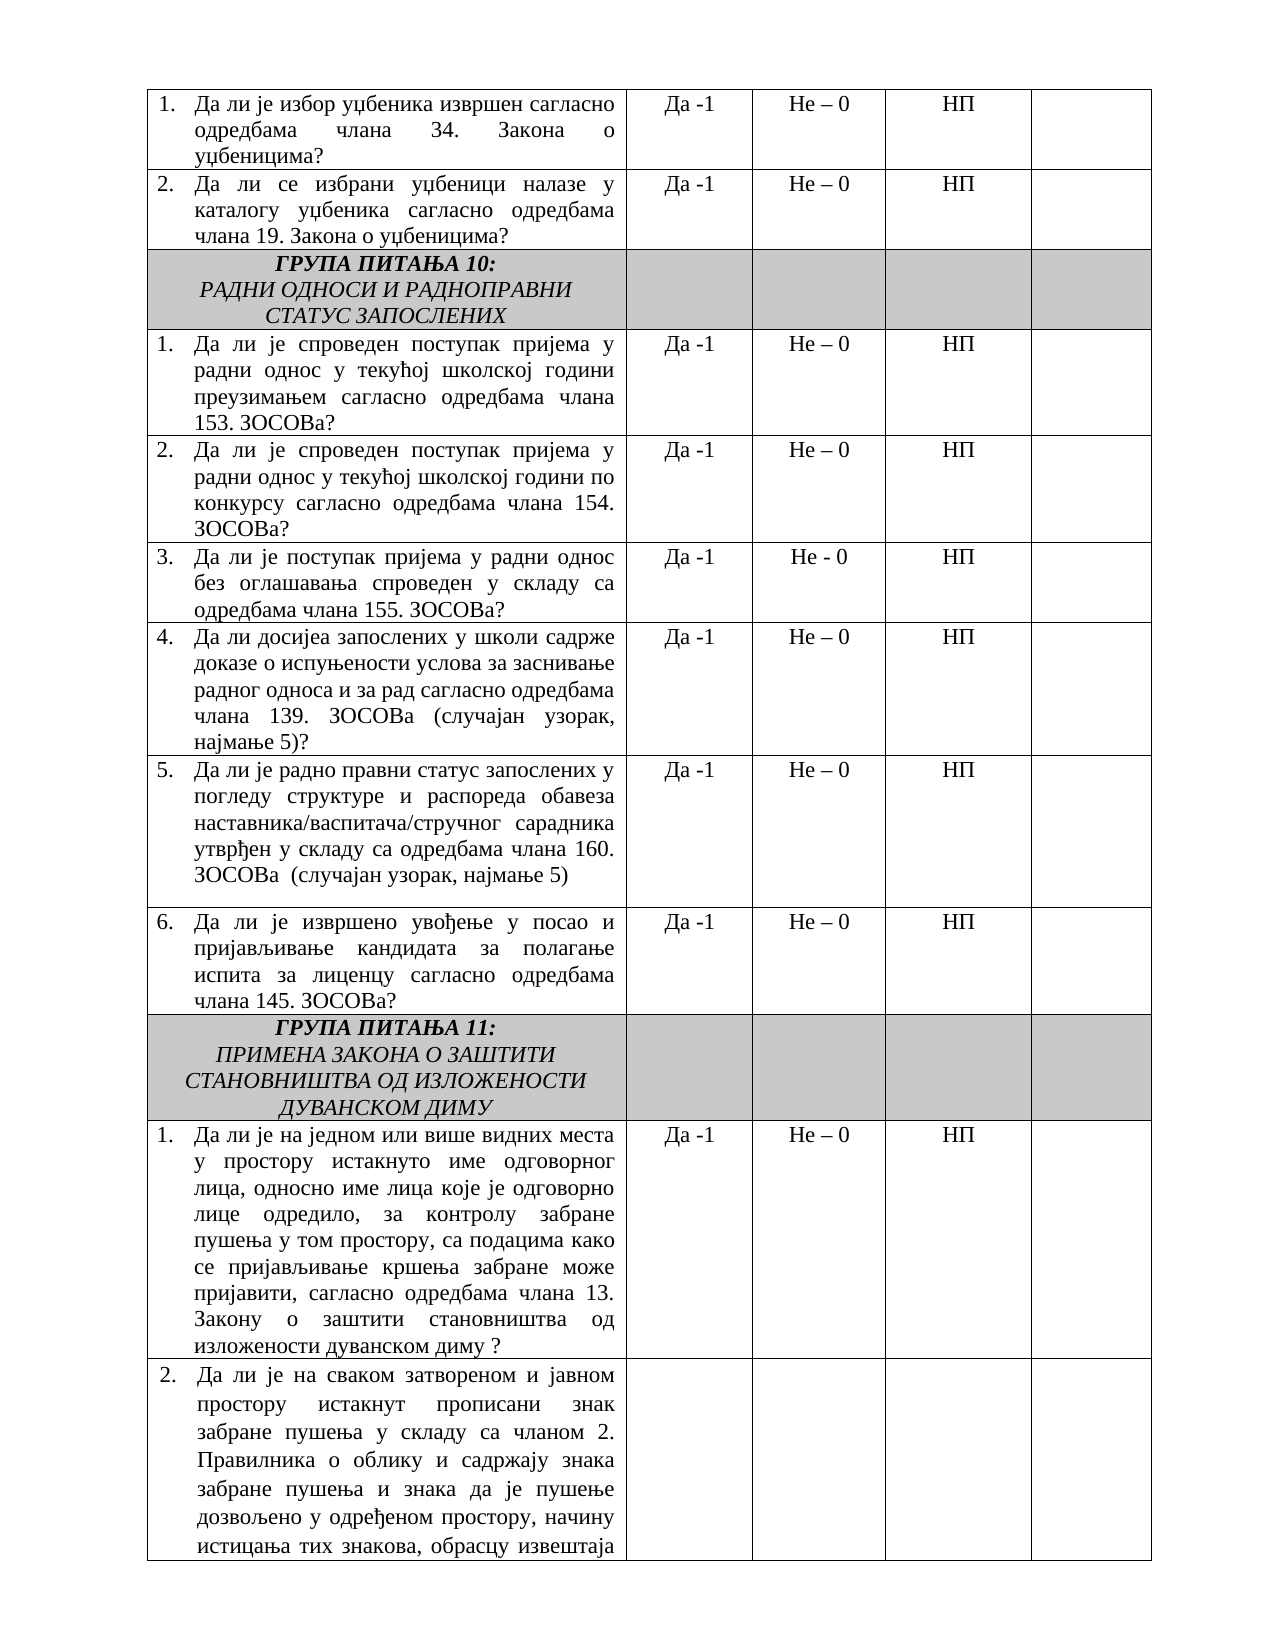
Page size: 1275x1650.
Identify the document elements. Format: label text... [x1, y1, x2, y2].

table_cell Да -1 [627, 436, 752, 542]
table_cell Не – 0 [753, 330, 885, 435]
table_cell Не – 0 [753, 623, 885, 755]
table_cell Да ли је спроведен поступак пријема у радни однос у текућој школској години преузимањем сагласно одредбама члана 153. ЗОСОВа? [148, 330, 626, 435]
table_cell [1032, 1015, 1151, 1120]
table_cell [753, 250, 885, 329]
table_cell [1032, 543, 1151, 622]
table_cell НП [886, 436, 1031, 542]
table_cell НП [886, 1121, 1031, 1358]
table_cell Не – 0 [753, 756, 885, 907]
table_cell Да ли је спроведен поступак пријема у радни однос у текућој школској години по конкурсу сагласно одредбама члана 154. ЗОСОВа? [148, 436, 626, 542]
table_cell [1032, 623, 1151, 755]
table_cell Да ли је поступак пријема у радни однос без оглашавања спроведен у складу са одредбама члана 155. ЗОСОВа? [148, 543, 626, 622]
table_cell [1032, 1121, 1151, 1358]
table_cell НП [886, 170, 1031, 249]
table_cell ГРУПА ПИТАЊА 10: РАДНИ ОДНОСИ И РАДНОПРАВНИ СТАТУС ЗАПОСЛЕНИХ [148, 250, 626, 329]
table_cell Да ли досијеа запослених у школи садрже доказе о испуњености услова за заснивање радног односа и за рад сагласно одредбама члана 139. ЗОСОВа (случајан узорак, најмање 5)? [148, 623, 626, 755]
table_cell [753, 1359, 885, 1560]
table_cell Не - 0 [753, 543, 885, 622]
table_cell НП [886, 908, 1031, 1013]
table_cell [148, 1359, 626, 1560]
table_cell Не – 0 [753, 908, 885, 1013]
table_cell Да ли је на једном или више видних места у простору истакнуто име одговорног лица, односно име лица којe је одговорно лице одредило, за контролу забране пушења у том простору, са подацима како се пријављивање кршења забране може пријавити, сагласно одредбама члана 13. Закону о заштити становништва од изложености дуванском диму ? [148, 1121, 626, 1358]
table_cell Да -1 [627, 1121, 752, 1358]
table_cell [753, 1015, 885, 1120]
table_cell Да -1 [627, 90, 752, 169]
table_cell [627, 1015, 752, 1120]
table_cell [1032, 1359, 1151, 1560]
table_cell [1032, 908, 1151, 1013]
table_cell Да -1 [627, 170, 752, 249]
table_cell Да -1 [627, 543, 752, 622]
table_cell ГРУПА ПИТАЊА 11: ПРИМЕНА ЗАКОНА О ЗАШТИТИ СТАНОВНИШТВА ОД ИЗЛОЖЕНОСТИ ДУВАНСКОМ ДИМУ [148, 1015, 626, 1120]
table_cell Не – 0 [753, 170, 885, 249]
table_cell НП [886, 623, 1031, 755]
table_cell [886, 1015, 1031, 1120]
table_cell [1032, 250, 1151, 329]
table_cell НП [886, 756, 1031, 907]
table_cell Не – 0 [753, 90, 885, 169]
table_cell Да ли је извршено увођење у посао и пријављивање кандидата за полагање испита за лиценцу сагласно одредбама члана 145. ЗОСОВа? [148, 908, 626, 1013]
table_cell [886, 250, 1031, 329]
table_cell НП [886, 90, 1031, 169]
table_cell Да -1 [627, 908, 752, 1013]
table_cell [627, 1359, 752, 1560]
table_cell Не – 0 [753, 1121, 885, 1358]
table_cell [1032, 756, 1151, 907]
table_cell [627, 250, 752, 329]
table_cell Да ли је избор уџбеника извршен сагласно одредбама члана 34. Закона о уџбеницима? [148, 90, 626, 169]
table_cell [1032, 330, 1151, 435]
table_cell [1032, 170, 1151, 249]
table_cell НП [886, 330, 1031, 435]
table_cell Да -1 [627, 623, 752, 755]
table_cell Да -1 [627, 330, 752, 435]
table_cell [1032, 90, 1151, 169]
table_cell [886, 1359, 1031, 1560]
table_cell Да ли се избрани уџбеници налазе у каталогу уџбеника сагласно одредбама члана 19. Закона о уџбеницима? [148, 170, 626, 249]
table_cell [1032, 436, 1151, 542]
table_cell Не – 0 [753, 436, 885, 542]
table_cell НП [886, 543, 1031, 622]
table_cell Да -1 [627, 756, 752, 907]
table_cell Да ли је радно правни статус запослених у погледу структуре и распореда обавеза наставника/васпитача/стручног сарадника утврђен у складу са одредбама члана 160. ЗОСОВа (случајан узорак, најмање 5) [148, 756, 626, 907]
